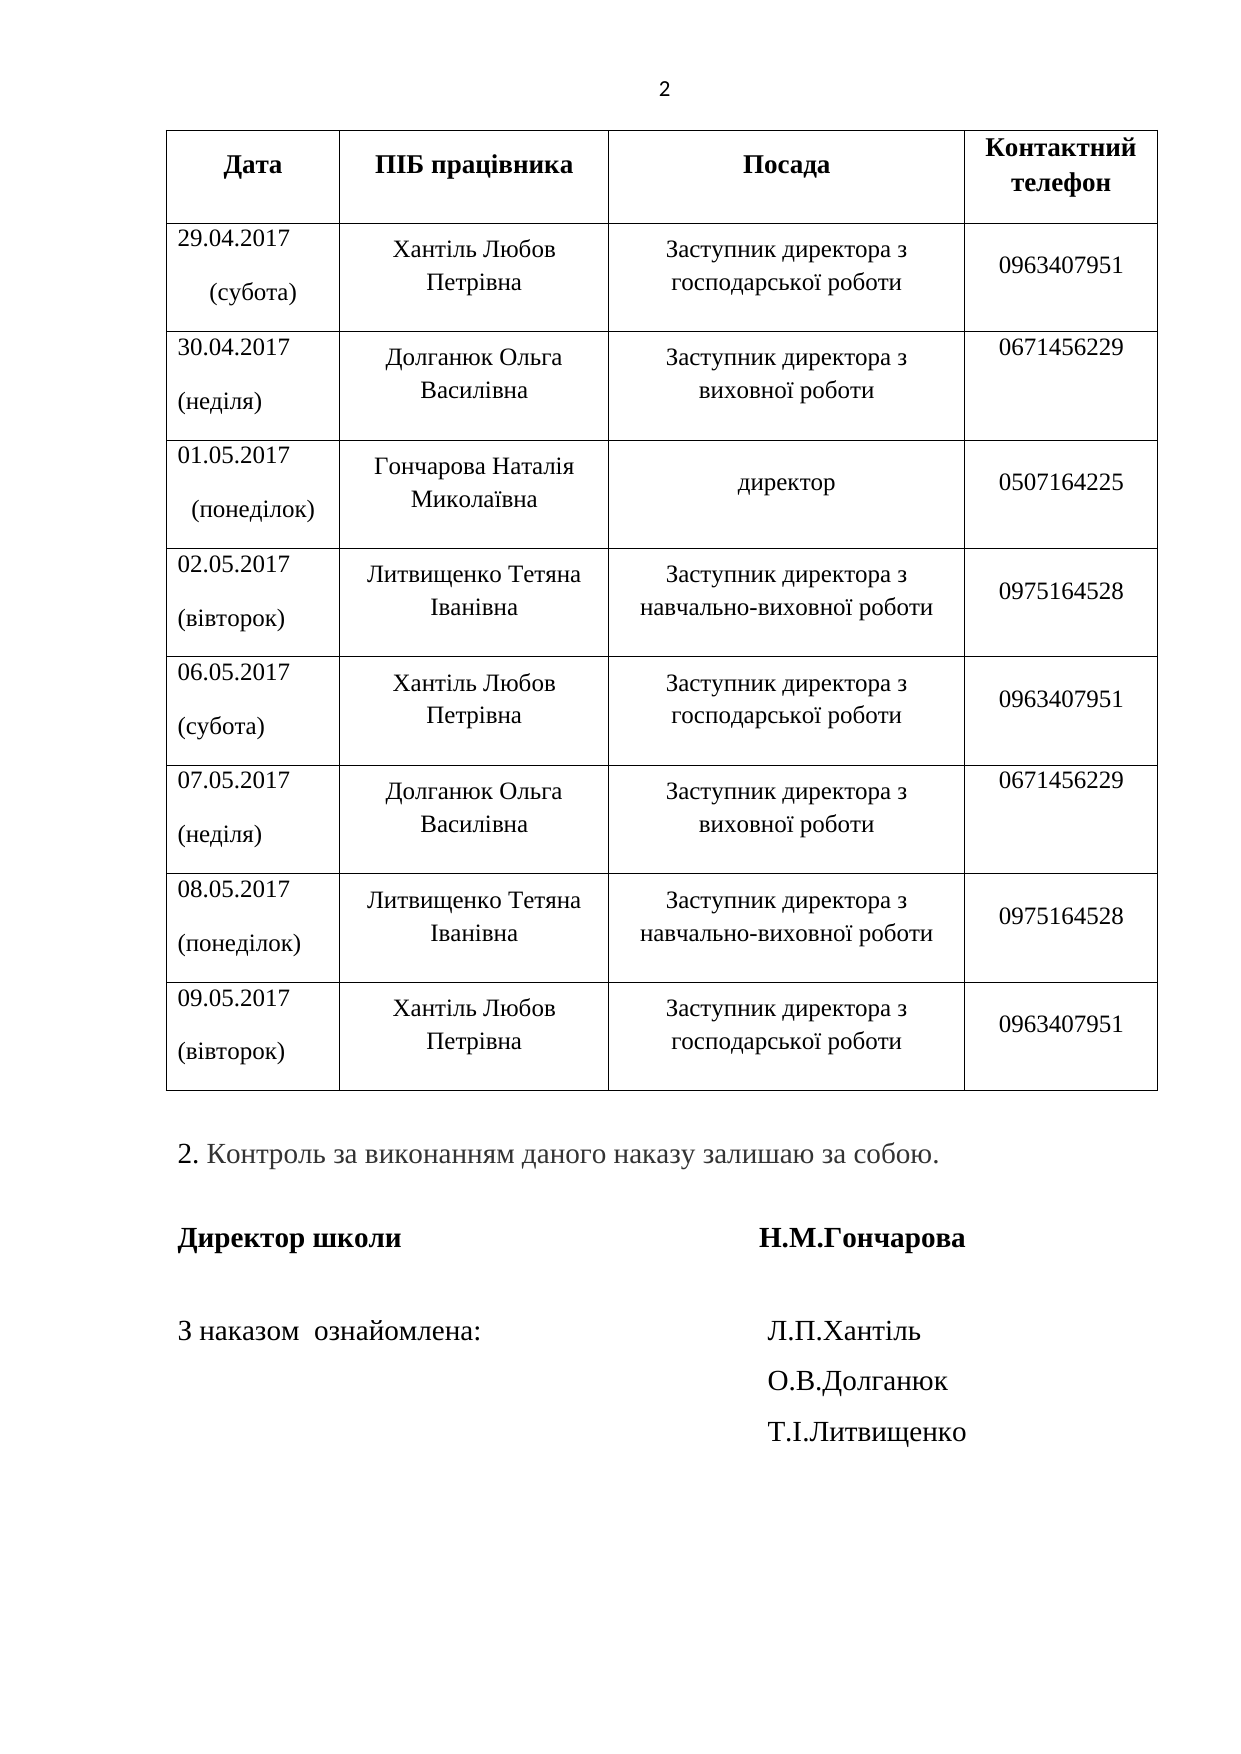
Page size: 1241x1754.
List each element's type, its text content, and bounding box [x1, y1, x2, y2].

table_cell Гончарова Наталія Миколаївна [340, 441, 608, 548]
table_cell Заступник директора з виховної роботи [609, 766, 964, 873]
text Т.І.Литвищенко [177, 1414, 1152, 1447]
text 2. Контроль за виконанням даного наказу залишаю за собою. [177, 1136, 1157, 1170]
table_cell Заступник директора з навчально-виховної роботи [609, 874, 964, 982]
table_header Посада [609, 131, 964, 222]
text З наказом ознайомлена: Л.П.Хантіль [177, 1313, 1152, 1347]
table_cell 0975164528 [965, 549, 1157, 656]
table_cell 0671456229 [965, 332, 1157, 439]
table_cell 0671456229 [965, 766, 1157, 873]
table_cell 0975164528 [965, 874, 1157, 982]
table_cell Хантіль Любов Петрівна [340, 983, 608, 1090]
table_cell 30.04.2017 (неділя) [167, 332, 339, 439]
table_cell 02.05.2017 (вівторок) [167, 549, 339, 656]
text Директор школи Н.М.Гончарова [177, 1220, 1157, 1254]
table_cell 08.05.2017 (понеділок) [167, 874, 339, 982]
table_cell Долганюк Ольга Василівна [340, 766, 608, 873]
table_cell 06.05.2017 (субота) [167, 657, 339, 764]
table_cell Заступник директора з господарської роботи [609, 657, 964, 764]
table_cell 0963407951 [965, 224, 1157, 331]
table_cell директор [609, 441, 964, 548]
table_header Дата [167, 131, 339, 222]
text О.В.Долганюк [693, 1363, 1152, 1397]
table_header Контактний телефон [965, 131, 1157, 222]
table_cell 07.05.2017 (неділя) [167, 766, 339, 873]
table_cell 09.05.2017 (вівторок) [167, 983, 339, 1090]
table_cell Литвищенко Тетяна Іванівна [340, 549, 608, 656]
table_cell Заступник директора з виховної роботи [609, 332, 964, 439]
table_cell 0963407951 [965, 657, 1157, 764]
table_cell Заступник директора з навчально-виховної роботи [609, 549, 964, 656]
table_cell 29.04.2017 (субота) [167, 224, 339, 331]
table_cell Литвищенко Тетяна Іванівна [340, 874, 608, 982]
table_cell Хантіль Любов Петрівна [340, 657, 608, 764]
table_cell 0963407951 [965, 983, 1157, 1090]
table_cell 01.05.2017 (понеділок) [167, 441, 339, 548]
table_cell Заступник директора з господарської роботи [609, 983, 964, 1090]
table_header ПІБ працівника [340, 131, 608, 222]
table_cell Заступник директора з господарської роботи [609, 224, 964, 331]
table_cell 0507164225 [965, 441, 1157, 548]
table_cell Хантіль Любов Петрівна [340, 224, 608, 331]
table_cell Долганюк Ольга Василівна [340, 332, 608, 439]
